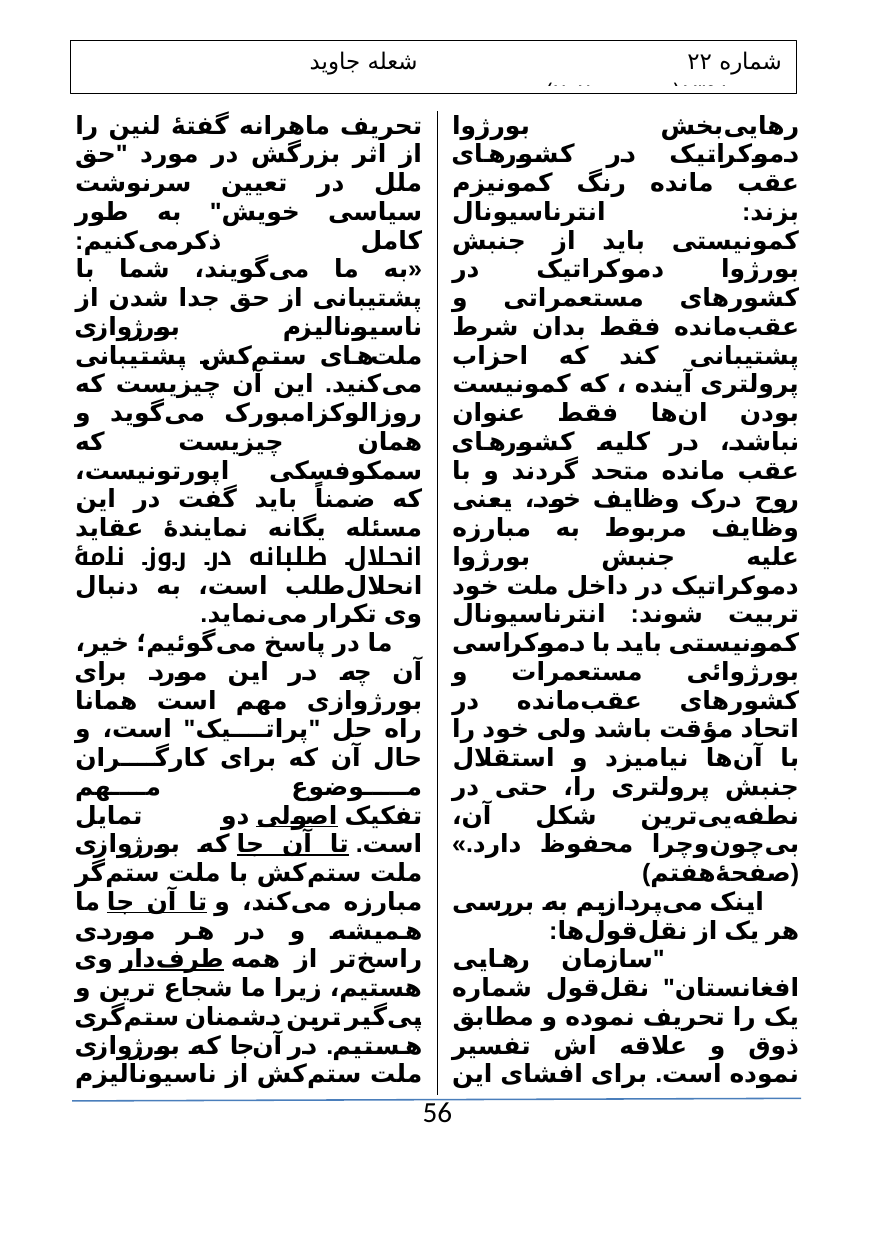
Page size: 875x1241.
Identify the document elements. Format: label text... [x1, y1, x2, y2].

text "سازمان رهایی افغانستان" نقل‌قول شماره یک را تحریف نموده و مطابق ذوق و علاقه اش تفسیر نموده است. برای افشای این تحریف ماهرانه گفتۀ لنین را از اثر بزرگش در مورد "حق ملل در تعیین سرنوشت سیاسی خویش" به طور کامل ذکرمی‌کنیم: «به ما می‌گویند، شما با پشتیبانی از حق جدا شدن از ناسیونالیزم بورژوازی ملت‌های ستم‌کش پشتیبانی می‌کنید. این آن چیزیست که روزالوکزامبورک می‌گوید و همان چیزیست که سمکوفسکی اپورتونیست، که ضمناً باید گفت در این مسئله یگانه نمایندۀ عقاید انحلال طلبانه در روز نامۀ انحلال‌طلب است، به دنبال وی تکرار می‌نماید. [452, 944, 799, 1088]
text "سازمان رهایی افغانستان" نقل‌قول شماره یک را تحریف نموده و مطابق ذوق و علاقه اش تفسیر نموده است. برای افشای این تحریف ماهرانه گفتۀ لنین را از اثر بزرگش در مورد "حق ملل در تعیین سرنوشت سیاسی خویش" به طور کامل ذکرمی‌کنیم: «به ما می‌گویند، شما با پشتیبانی از حق جدا شدن از ناسیونالیزم بورژوازی ملت‌های ستم‌کش پشتیبانی می‌کنید. این آن چیزیست که روزالوکزامبورک می‌گوید و همان چیزیست که سمکوفسکی اپورتونیست، که ضمناً باید گفت در این مسئله یگانه نمایندۀ عقاید انحلال طلبانه در روز نامۀ انحلال‌طلب است، به دنبال وی تکرار می‌نماید. [75, 111, 422, 628]
